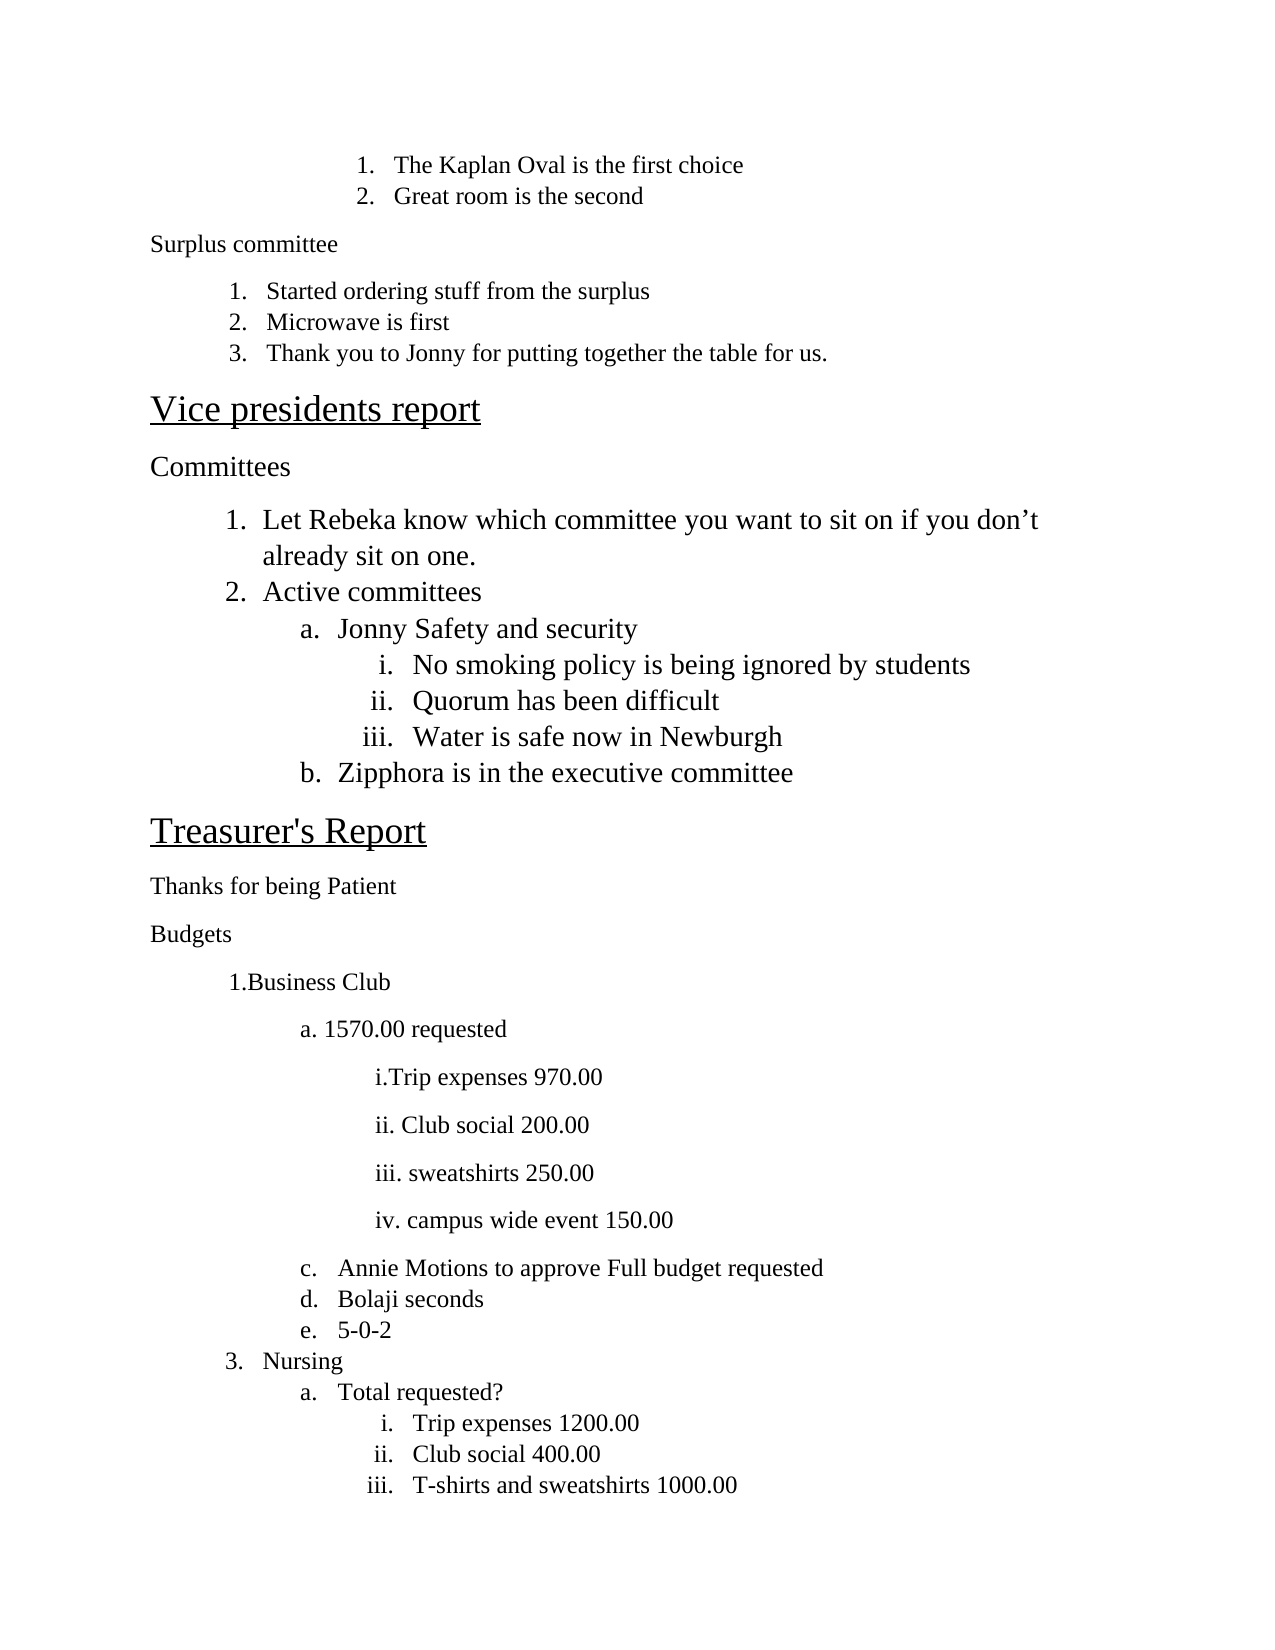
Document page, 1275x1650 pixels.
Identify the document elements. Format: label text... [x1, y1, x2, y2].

text Surplus committee [150, 229, 1125, 257]
text Committees [150, 449, 1125, 483]
list The Kaplan Oval is the first choice [356, 150, 1125, 179]
list T-shirts and sweatshirts 1000.00 [394, 1470, 1125, 1499]
list Jonny Safety and security [300, 611, 1125, 644]
text Budgets [150, 919, 1125, 948]
text Thanks for being Patient [150, 871, 1125, 900]
text Treasurer's Report [150, 808, 1125, 851]
list Quorum has been difficult [394, 683, 1125, 717]
text iii. sweatshirts 250.00 [150, 1158, 1125, 1186]
list Great room is the second [356, 181, 1125, 210]
text Vice presidents report [150, 386, 1125, 429]
list Club social 400.00 [394, 1439, 1125, 1468]
list Nursing [225, 1346, 1125, 1375]
list Started ordering stuff from the surplus [229, 276, 1125, 305]
list No smoking policy is being ignored by students [394, 647, 1125, 680]
list 5-0-2 [300, 1315, 1125, 1344]
list Bolaji seconds [300, 1284, 1125, 1313]
list Total requested? [300, 1377, 1125, 1406]
list Water is safe now in Newburgh [394, 719, 1125, 753]
text iv. campus wide event 150.00 [150, 1205, 1125, 1234]
list Zipphora is in the executive committee [300, 755, 1125, 789]
list Active committees [225, 574, 1125, 608]
text ii. Club social 200.00 [150, 1110, 1125, 1139]
text 1.Business Club [150, 967, 1125, 996]
list Microwave is first [229, 307, 1125, 336]
list Thank you to Jonny for putting together the table for us. [229, 338, 1125, 367]
text i.Trip expenses 970.00 [150, 1062, 1125, 1091]
list Let Rebeka know which committee you want to sit on if you don’t already sit on one. [225, 502, 1125, 572]
list Annie Motions to approve Full budget requested [300, 1253, 1125, 1282]
text a. 1570.00 requested [150, 1014, 1125, 1043]
list Trip expenses 1200.00 [394, 1408, 1125, 1437]
